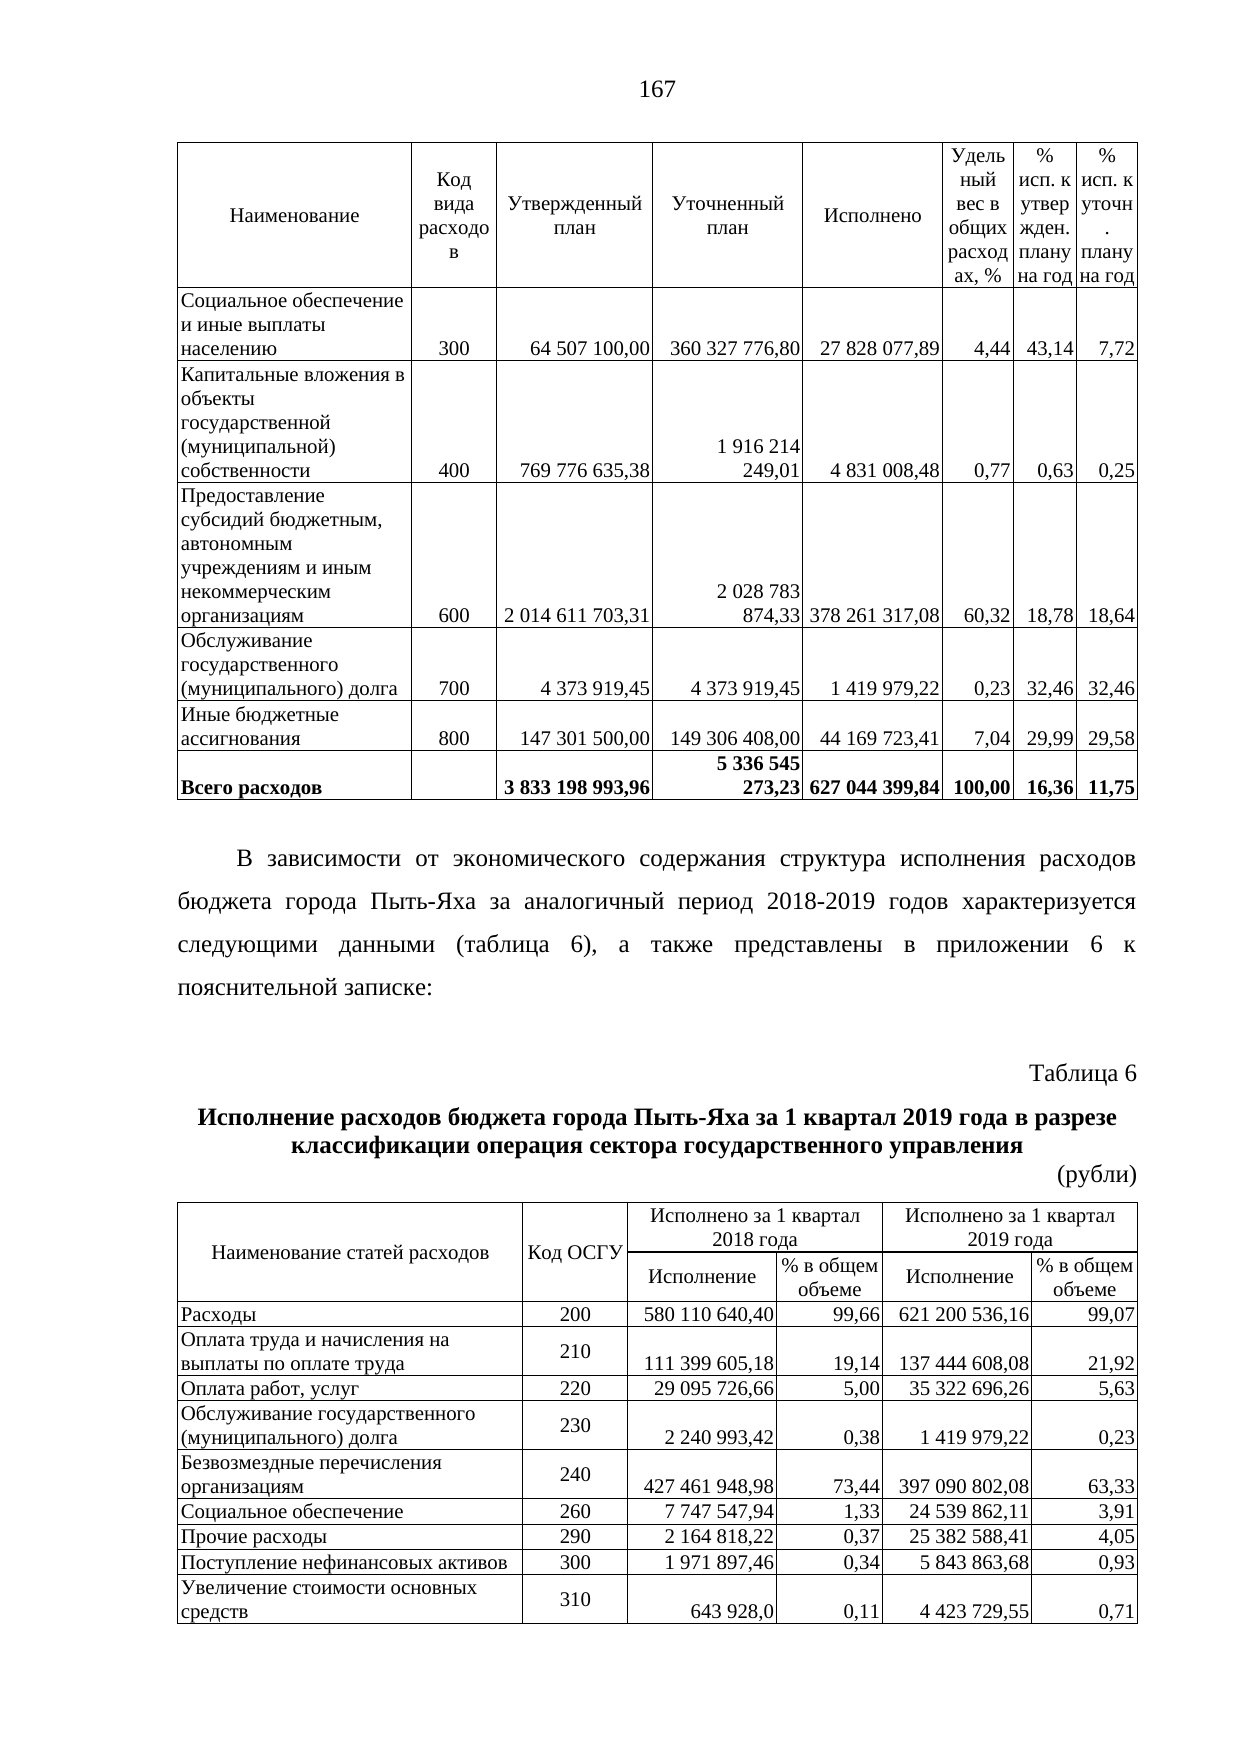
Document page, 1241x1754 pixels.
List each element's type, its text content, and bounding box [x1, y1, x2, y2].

table_header % исп. к утвержден. плану на год [1014, 143, 1076, 287]
text Исполнение расходов бюджета города Пыть-Яха за 1 квартал 2019 года в разрезе классификации операция сектора государственного управления [177, 1102, 1137, 1159]
table_cell 0,23 [943, 628, 1013, 700]
table_cell 0,71 [1032, 1575, 1137, 1623]
table_cell % в общем объеме [1032, 1253, 1137, 1301]
table_cell Исполнение [628, 1253, 776, 1301]
table_cell 73,44 [777, 1450, 882, 1498]
table_cell 63,33 [1032, 1450, 1137, 1498]
table_cell 18,78 [1014, 483, 1076, 627]
table_cell 4 373 919,45 [653, 628, 802, 700]
table_cell Предоставление субсидий бюджетным, автономным учреждениям и иным некоммерческим организациям [178, 483, 411, 627]
table_cell 1 971 897,46 [628, 1550, 776, 1574]
table_cell 0,37 [777, 1525, 882, 1548]
table_cell 27 828 077,89 [803, 288, 942, 360]
table_cell Увеличение стоимости основных средств [178, 1575, 522, 1623]
table_cell 25 382 588,41 [883, 1525, 1031, 1548]
table_cell 4 373 919,45 [497, 628, 652, 700]
table_cell 21,92 [1032, 1327, 1137, 1375]
table_cell 2 028 783 874,33 [653, 483, 802, 627]
table_cell 32,46 [1014, 628, 1076, 700]
table_cell 627 044 399,84 [803, 751, 942, 799]
table_cell 3 833 198 993,96 [497, 751, 652, 799]
text В зависимости от экономического содержания структура исполнения расходов бюджета города Пыть-Яха за аналогичный период 2018-2019 годов характеризуется следующими данными (таблица 6), а также представлены в приложении 6 к пояснительной записке: [177, 843, 1137, 1001]
table_cell 700 [412, 628, 496, 700]
table_header Код ОСГУ [523, 1203, 627, 1301]
table_header Наименование статей расходов [178, 1203, 522, 1301]
table_cell 7,04 [943, 701, 1013, 749]
table_cell 0,34 [777, 1550, 882, 1574]
table_cell 147 301 500,00 [497, 701, 652, 749]
table_cell 260 [523, 1499, 627, 1523]
table_cell 43,14 [1014, 288, 1076, 360]
table_header Исполнено [803, 143, 942, 287]
table_header Уточненный план [653, 143, 802, 287]
table_cell 4,05 [1032, 1525, 1137, 1548]
table_cell 5,00 [777, 1376, 882, 1400]
table_cell 397 090 802,08 [883, 1450, 1031, 1498]
table_cell 580 110 640,40 [628, 1302, 776, 1326]
table_cell 100,00 [943, 751, 1013, 799]
table_cell 310 [523, 1575, 627, 1623]
table_cell 149 306 408,00 [653, 701, 802, 749]
table_cell 2 014 611 703,31 [497, 483, 652, 627]
table_cell Обслуживание государственного (муниципального) долга [178, 1401, 522, 1449]
table_cell 378 261 317,08 [803, 483, 942, 627]
table_cell Капитальные вложения в объекты государственной (муниципальной) собственности [178, 361, 411, 482]
table_header % исп. к уточн. плану на год [1077, 143, 1137, 287]
table_cell 0,63 [1014, 361, 1076, 482]
table_cell 64 507 100,00 [497, 288, 652, 360]
table_cell 3,91 [1032, 1499, 1137, 1523]
table_cell % в общем объеме [777, 1253, 882, 1301]
table_cell 621 200 536,16 [883, 1302, 1031, 1326]
table_cell 19,14 [777, 1327, 882, 1375]
table_header Удельный вес в общих расходах, % [943, 143, 1013, 287]
table_cell 4 831 008,48 [803, 361, 942, 482]
table_cell Поступление нефинансовых активов [178, 1550, 522, 1574]
table_cell 0,93 [1032, 1550, 1137, 1574]
table_cell Обслуживание государственного (муниципального) долга [178, 628, 411, 700]
table_cell Социальное обеспечение [178, 1499, 522, 1523]
text Таблица 6 [177, 1058, 1137, 1087]
table_cell 643 928,0 [628, 1575, 776, 1623]
table_cell 29 095 726,66 [628, 1376, 776, 1400]
table_cell 35 322 696,26 [883, 1376, 1031, 1400]
table_cell 800 [412, 701, 496, 749]
table_cell 2 164 818,22 [628, 1525, 776, 1548]
table_cell 7,72 [1077, 288, 1137, 360]
text (рубли) [177, 1159, 1137, 1188]
table_cell Иные бюджетные ассигнования [178, 701, 411, 749]
table_cell 240 [523, 1450, 627, 1498]
table_header Исполнено за 1 квартал 2018 года [628, 1203, 882, 1251]
table_cell 5,63 [1032, 1376, 1137, 1400]
table_cell 300 [412, 288, 496, 360]
table_cell 1,33 [777, 1499, 882, 1523]
table_cell 137 444 608,08 [883, 1327, 1031, 1375]
table_cell 200 [523, 1302, 627, 1326]
table_cell 111 399 605,18 [628, 1327, 776, 1375]
table_cell 7 747 547,94 [628, 1499, 776, 1523]
table_cell 1 916 214 249,01 [653, 361, 802, 482]
table_cell 18,64 [1077, 483, 1137, 627]
table_cell 1 419 979,22 [883, 1401, 1031, 1449]
table_header Код вида расходов [412, 143, 496, 287]
table_cell 1 419 979,22 [803, 628, 942, 700]
table_cell 769 776 635,38 [497, 361, 652, 482]
table_cell 5 843 863,68 [883, 1550, 1031, 1574]
table_cell 0,25 [1077, 361, 1137, 482]
table_cell [412, 751, 496, 799]
table_cell 0,23 [1032, 1401, 1137, 1449]
table_cell 300 [523, 1550, 627, 1574]
table_cell 99,66 [777, 1302, 882, 1326]
table_cell Расходы [178, 1302, 522, 1326]
table_cell 360 327 776,80 [653, 288, 802, 360]
table_header Исполнено за 1 квартал 2019 года [883, 1203, 1137, 1251]
table_cell 29,99 [1014, 701, 1076, 749]
table_cell 290 [523, 1525, 627, 1548]
table_cell 16,36 [1014, 751, 1076, 799]
table_cell 29,58 [1077, 701, 1137, 749]
table_cell 11,75 [1077, 751, 1137, 799]
table_cell 60,32 [943, 483, 1013, 627]
table_cell 24 539 862,11 [883, 1499, 1031, 1523]
table_cell 5 336 545 273,23 [653, 751, 802, 799]
table_cell 4 423 729,55 [883, 1575, 1031, 1623]
table_cell Оплата работ, услуг [178, 1376, 522, 1400]
table_cell 32,46 [1077, 628, 1137, 700]
table_cell 2 240 993,42 [628, 1401, 776, 1449]
table_header Утвержденный план [497, 143, 652, 287]
table_cell 99,07 [1032, 1302, 1137, 1326]
table_cell 0,38 [777, 1401, 882, 1449]
table_cell 600 [412, 483, 496, 627]
table_cell 0,11 [777, 1575, 882, 1623]
table_cell 44 169 723,41 [803, 701, 942, 749]
table_header Наименование [178, 143, 411, 287]
table_cell Всего расходов [178, 751, 411, 799]
table_cell 210 [523, 1327, 627, 1375]
table_cell Исполнение [883, 1253, 1031, 1301]
table_cell Оплата труда и начисления на выплаты по оплате труда [178, 1327, 522, 1375]
table_cell 0,77 [943, 361, 1013, 482]
table_cell Безвозмездные перечисления организациям [178, 1450, 522, 1498]
table_cell 400 [412, 361, 496, 482]
table_cell 220 [523, 1376, 627, 1400]
table_cell 4,44 [943, 288, 1013, 360]
table_cell Прочие расходы [178, 1525, 522, 1548]
table_cell Социальное обеспечение и иные выплаты населению [178, 288, 411, 360]
table_cell 427 461 948,98 [628, 1450, 776, 1498]
table_cell 230 [523, 1401, 627, 1449]
